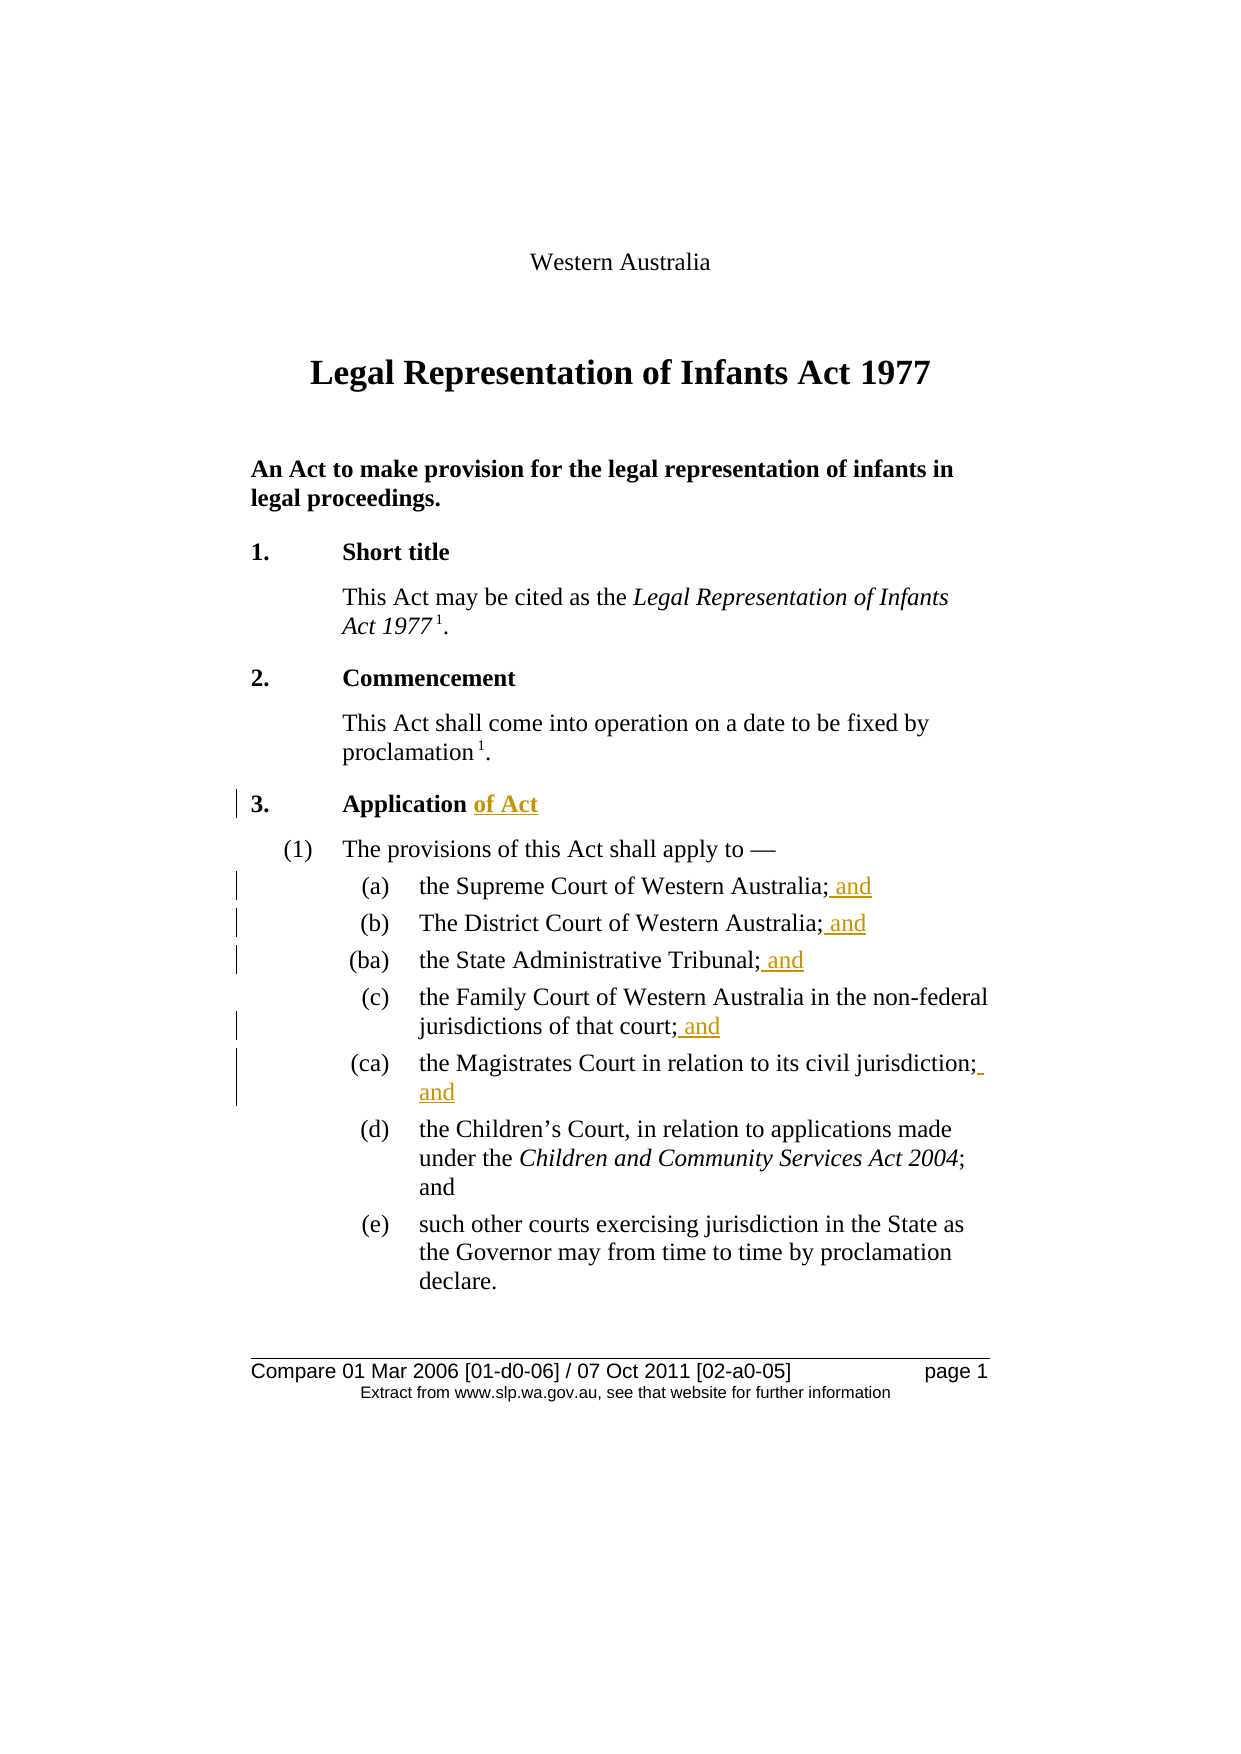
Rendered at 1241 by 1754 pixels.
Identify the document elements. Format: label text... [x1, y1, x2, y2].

text Legal Representation of Infants Act 1977 [251, 351, 990, 392]
text (b) The District Court of ; [251, 908, 990, 937]
text (c) the Family Court of in the non-federal jurisdictions of that court; [251, 982, 990, 1040]
subtitle 1. Short title [251, 537, 990, 566]
text (e) such other courts exercising jurisdiction in the State as the Governor may from time to time by proclamation declare. [251, 1209, 990, 1295]
subtitle 2. Commencement [251, 663, 990, 692]
text (d) the Children’s Court, in relation to applications made under the Children and Community Services Act 2004; and [251, 1114, 990, 1200]
text This Act may be cited as the Legal Representation of Infants Act 1977 1. [251, 582, 990, 640]
text (ba) the State Administrative Tribunal; [251, 945, 990, 974]
text (ca) the Magistrates Court in relation to its civil jurisdiction; [251, 1048, 990, 1106]
text Western Australia [251, 247, 990, 276]
text (a) the Supreme Court of ; [251, 871, 990, 900]
subtitle 3. Application [251, 789, 990, 817]
text This Act shall come into operation on a date to be fixed by proclamation 1. [251, 708, 990, 766]
title An Act to make provision for the legal representation of infants in legal proceedings. [251, 454, 990, 512]
text (1) The provisions of this Act shall apply to — [251, 834, 990, 863]
